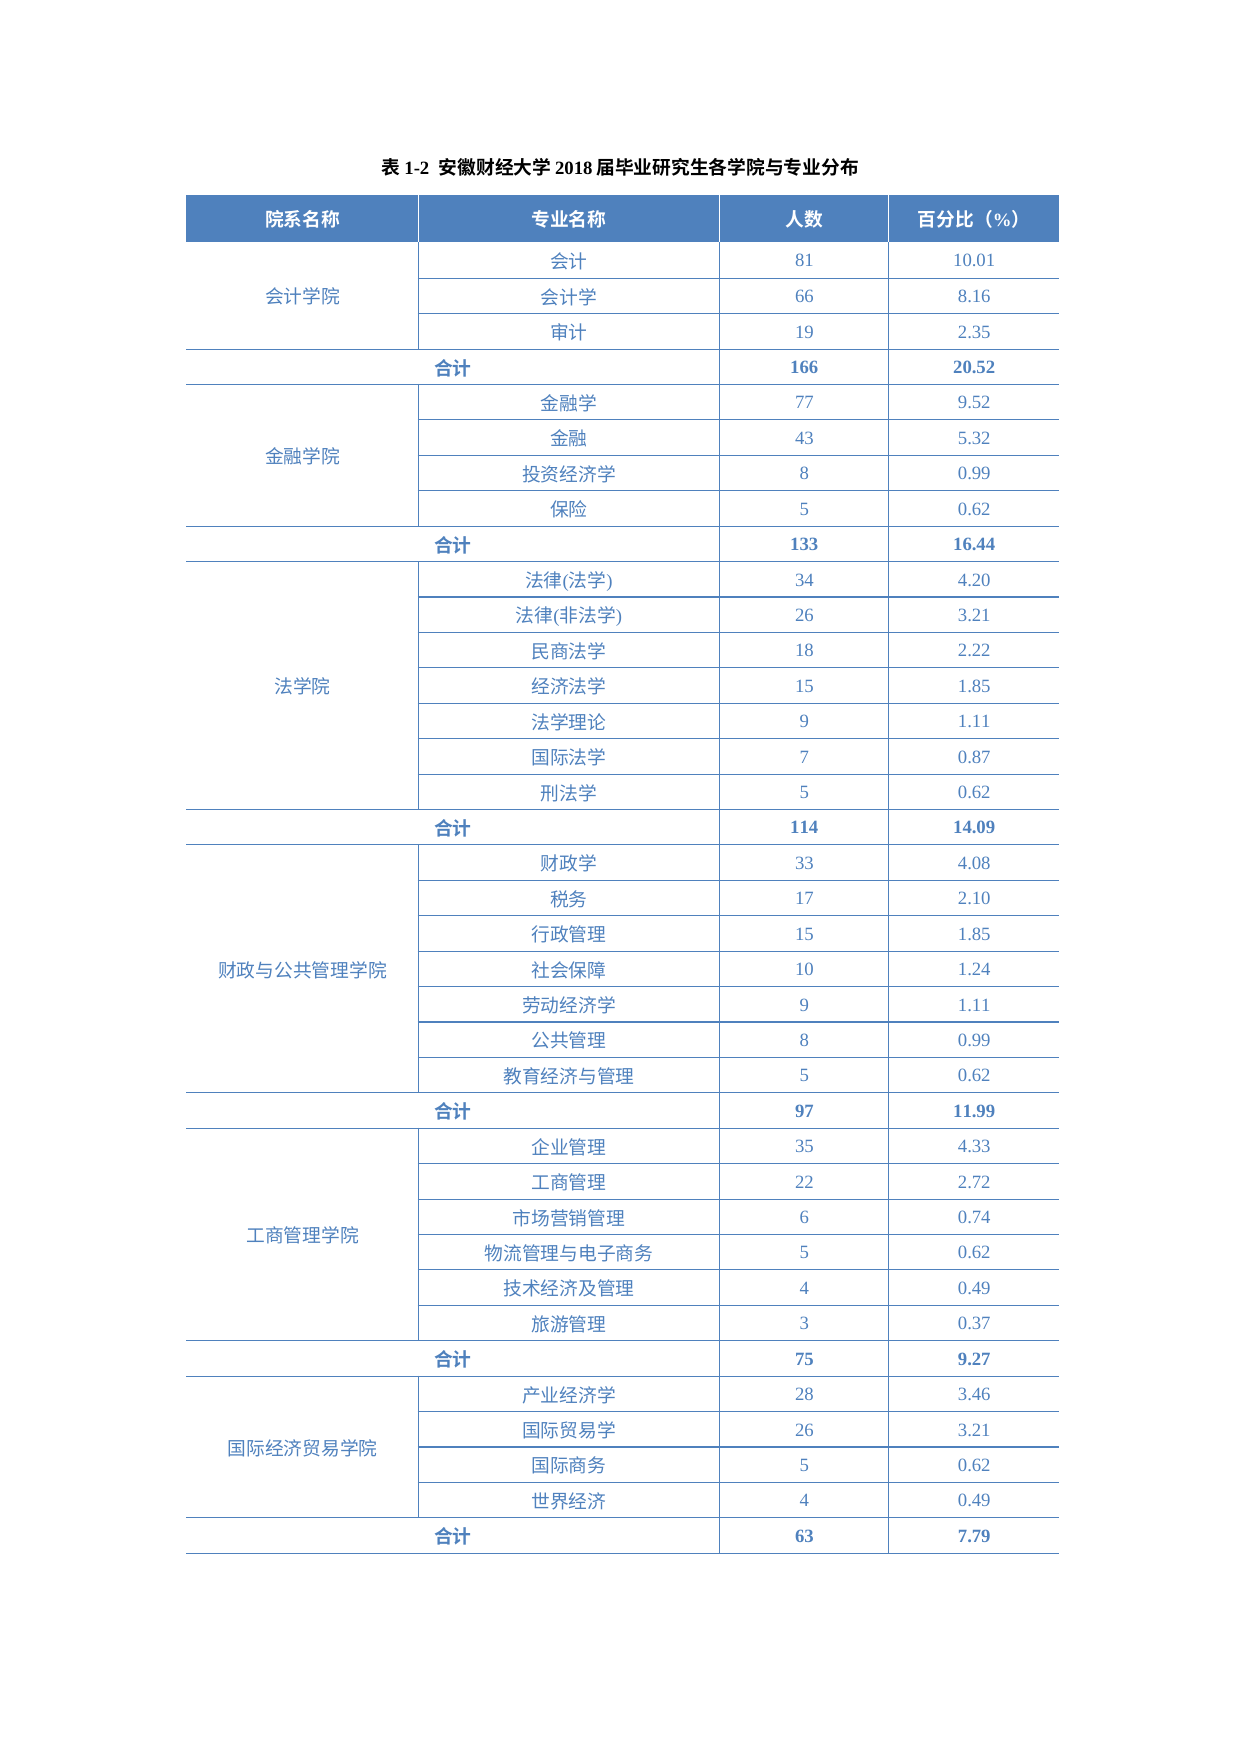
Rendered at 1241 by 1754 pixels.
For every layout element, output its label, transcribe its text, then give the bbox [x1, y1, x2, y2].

table_cell 19 [720, 314, 888, 348]
table_cell 5 [720, 1235, 888, 1269]
table_cell 民商法学 [419, 633, 719, 667]
table_cell 5.32 [889, 420, 1059, 455]
table_cell 2.22 [889, 633, 1059, 667]
table_cell 国际法学 [419, 739, 719, 773]
table_cell 0.87 [889, 739, 1059, 773]
table_cell 0.37 [889, 1306, 1059, 1340]
table_cell 0.99 [889, 456, 1059, 490]
table_cell 33 [720, 845, 888, 880]
table_cell 企业管理 [419, 1129, 719, 1163]
table_cell 81 [720, 242, 888, 278]
table_cell 投资经济学 [419, 456, 719, 490]
table_cell 0.62 [889, 1058, 1059, 1092]
table_cell 国际商务 [419, 1448, 719, 1482]
table_cell 14.09 [889, 810, 1059, 844]
table_cell 3.46 [889, 1377, 1059, 1411]
table_cell 会计学 [419, 279, 719, 313]
table_cell 1.85 [889, 668, 1059, 703]
table_cell 财政学 [419, 845, 719, 880]
table_cell 教育经济与管理 [419, 1058, 719, 1092]
table_cell 26 [720, 598, 888, 632]
table_cell 会计学院 [186, 242, 418, 348]
table_cell 20.52 [889, 350, 1059, 384]
table_cell 技术经济及管理 [419, 1270, 719, 1305]
table_cell 合计 [186, 1341, 719, 1376]
table_cell 3.21 [889, 1412, 1059, 1446]
table_cell 28 [720, 1377, 888, 1411]
table_cell 7 [720, 739, 888, 773]
table_cell 工商管理 [419, 1164, 719, 1198]
table_cell 9 [720, 704, 888, 738]
table_cell 0.74 [889, 1200, 1059, 1234]
table_cell 5 [720, 775, 888, 809]
table_cell 国际经济贸易学院 [186, 1377, 418, 1517]
table_cell 工商管理学院 [186, 1129, 418, 1340]
table_cell 17 [720, 881, 888, 915]
table_cell 物流管理与电子商务 [419, 1235, 719, 1269]
table_cell 4.20 [889, 562, 1059, 596]
table_cell 77 [720, 385, 888, 419]
table_cell 金融 [419, 420, 719, 455]
table_cell 8 [720, 456, 888, 490]
table_cell 劳动经济学 [419, 987, 719, 1021]
table_cell 4.33 [889, 1129, 1059, 1163]
table_cell 22 [720, 1164, 888, 1198]
table_cell 1.85 [889, 916, 1059, 951]
table_cell 1.11 [889, 704, 1059, 738]
table_header 人数 [720, 195, 888, 242]
table_cell 9.52 [889, 385, 1059, 419]
table_cell 9 [720, 987, 888, 1021]
table_cell 合计 [186, 1093, 719, 1128]
table_cell 市场营销管理 [419, 1200, 719, 1234]
table_cell 5 [720, 1058, 888, 1092]
table_cell 合计 [186, 527, 719, 561]
table_cell 合计 [186, 350, 719, 384]
table_cell 4 [720, 1270, 888, 1305]
table_cell 国际贸易学 [419, 1412, 719, 1446]
table_cell 公共管理 [419, 1023, 719, 1057]
table_cell 63 [720, 1518, 888, 1553]
table_cell 75 [720, 1341, 888, 1376]
table_cell 0.49 [889, 1483, 1059, 1517]
table_cell 8.16 [889, 279, 1059, 313]
table_header 专业名称 [419, 195, 719, 242]
table_cell 刑法学 [419, 775, 719, 809]
table_cell 0.99 [889, 1023, 1059, 1057]
table_cell 11.99 [889, 1093, 1059, 1128]
table_cell 97 [720, 1093, 888, 1128]
table_cell 0.49 [889, 1270, 1059, 1305]
table_cell 18 [720, 633, 888, 667]
table_cell 0.62 [889, 775, 1059, 809]
table_cell 金融学院 [186, 385, 418, 526]
table_cell 世界经济 [419, 1483, 719, 1517]
table_cell 35 [720, 1129, 888, 1163]
table_cell 合计 [186, 810, 719, 844]
table_cell 4 [720, 1483, 888, 1517]
table_cell 26 [720, 1412, 888, 1446]
table_cell 133 [720, 527, 888, 561]
table_header 院系名称 [186, 195, 418, 242]
table_cell 34 [720, 562, 888, 596]
table_cell 1.24 [889, 952, 1059, 986]
table_cell 3.21 [889, 598, 1059, 632]
table_cell 16.44 [889, 527, 1059, 561]
table_cell 15 [720, 916, 888, 951]
table_cell 15 [720, 668, 888, 703]
table_cell 5 [720, 1448, 888, 1482]
table_cell 10.01 [889, 242, 1059, 278]
table_header 百分比（%） [889, 195, 1059, 242]
table_cell 合计 [186, 1518, 719, 1553]
table_cell 7.79 [889, 1518, 1059, 1553]
table_cell 会计 [419, 242, 719, 278]
table_cell 法律(非法学) [419, 598, 719, 632]
table_cell 114 [720, 810, 888, 844]
table_cell 1.11 [889, 987, 1059, 1021]
text 表1-2 安徽财经大学2018届毕业研究生各学院与专业分布 [187, 150, 1053, 182]
table_cell 财政与公共管理学院 [186, 845, 418, 1092]
table_cell 2.72 [889, 1164, 1059, 1198]
table_cell 3 [720, 1306, 888, 1340]
table_cell 6 [720, 1200, 888, 1234]
table_cell 43 [720, 420, 888, 455]
table_cell 产业经济学 [419, 1377, 719, 1411]
table_cell 5 [720, 491, 888, 526]
table_cell 2.35 [889, 314, 1059, 348]
table_cell 法学院 [186, 562, 418, 809]
table_cell 行政管理 [419, 916, 719, 951]
table_cell 法律(法学) [419, 562, 719, 596]
table_cell 审计 [419, 314, 719, 348]
table_cell 金融学 [419, 385, 719, 419]
table_cell 0.62 [889, 1448, 1059, 1482]
table_cell 经济法学 [419, 668, 719, 703]
table_cell 9.27 [889, 1341, 1059, 1376]
table_cell 4.08 [889, 845, 1059, 880]
table_cell 法学理论 [419, 704, 719, 738]
table_cell 社会保障 [419, 952, 719, 986]
table_cell 8 [720, 1023, 888, 1057]
table_cell 10 [720, 952, 888, 986]
table_cell 税务 [419, 881, 719, 915]
table_cell 0.62 [889, 491, 1059, 526]
table_cell 2.10 [889, 881, 1059, 915]
table_cell 保险 [419, 491, 719, 526]
table_cell 66 [720, 279, 888, 313]
table_cell 旅游管理 [419, 1306, 719, 1340]
table_cell 0.62 [889, 1235, 1059, 1269]
table_cell 166 [720, 350, 888, 384]
